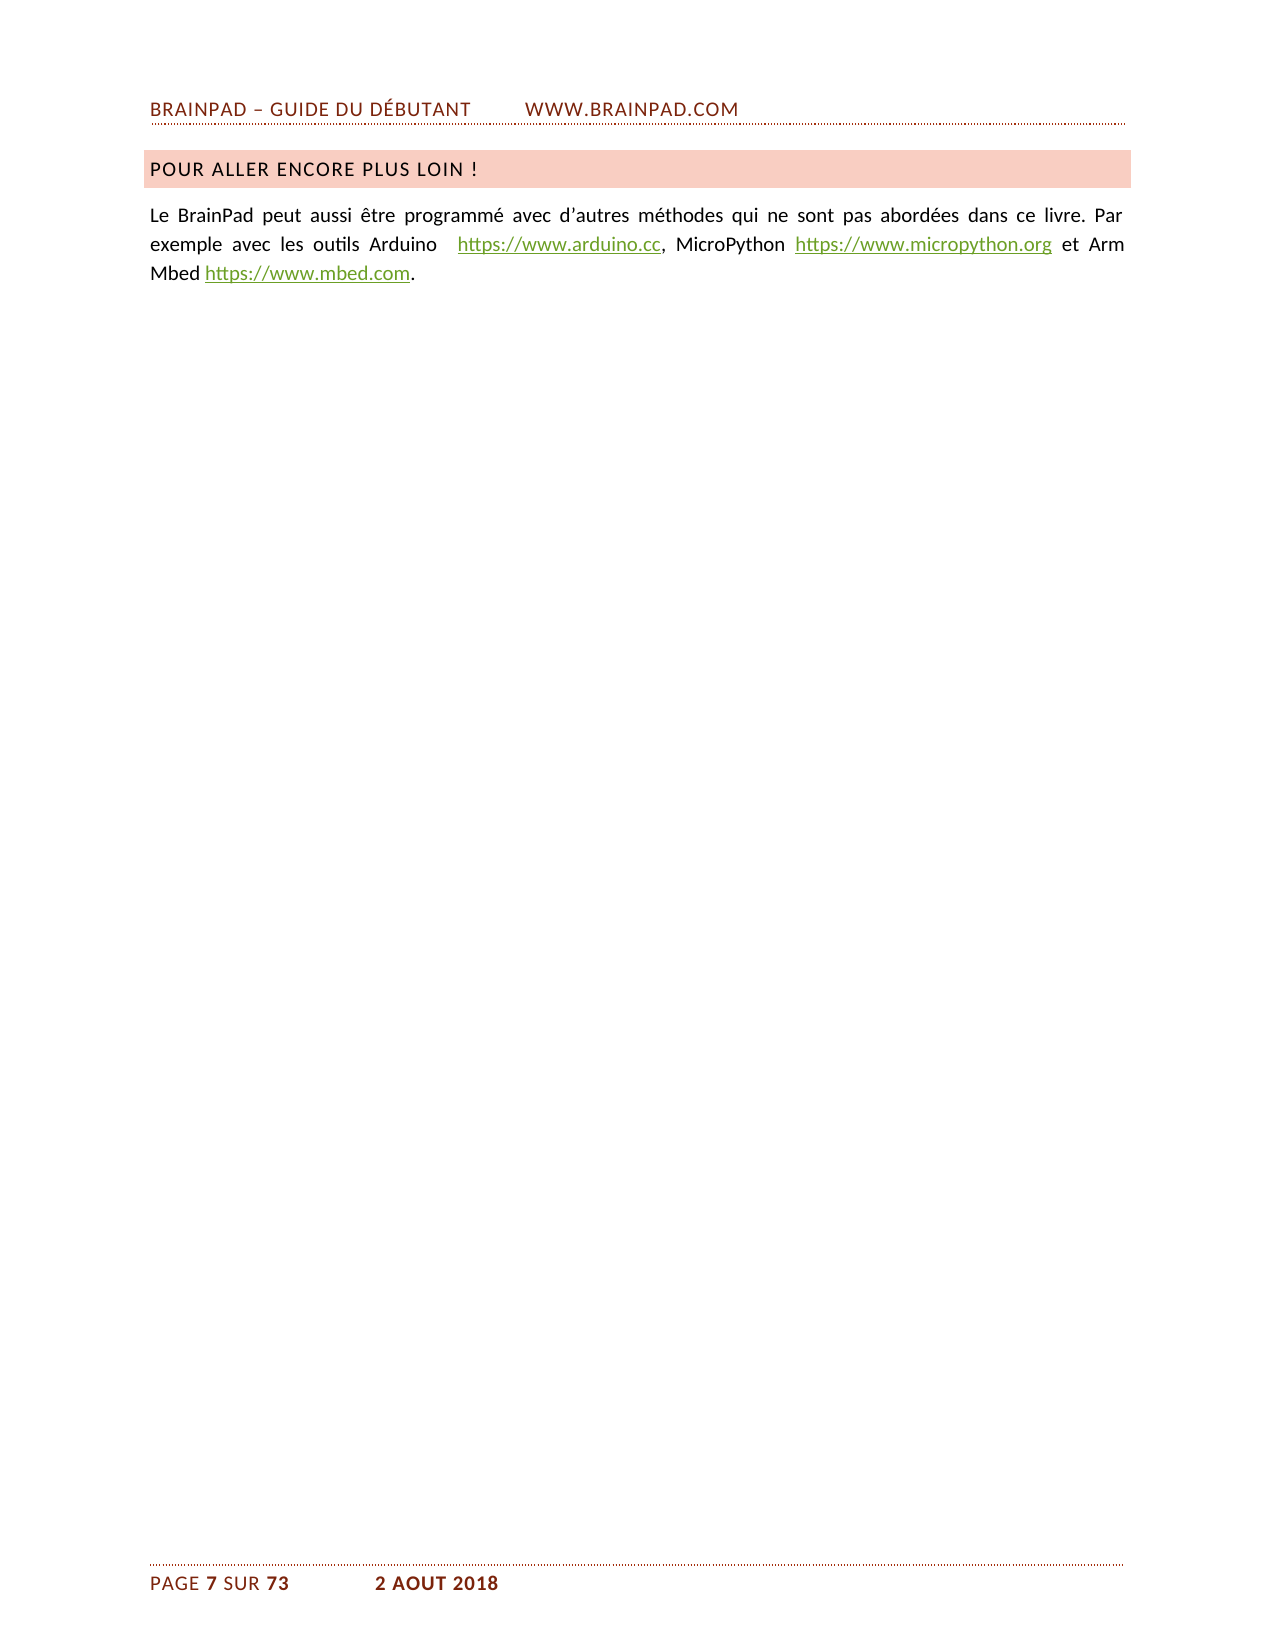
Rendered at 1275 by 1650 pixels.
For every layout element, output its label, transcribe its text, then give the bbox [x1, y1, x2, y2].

text Le BrainPad peut aussi être programmé avec d’autres méthodes qui ne sont pas abordées dans ce livre. Par exemple avec les outils Arduino https://www.arduino.cc, MicroPython https://www.micropython.org et Arm Mbed https://www.mbed.com. [150, 202, 1125, 286]
subtitle Pour aller encore plus loin ! [150, 156, 1125, 182]
